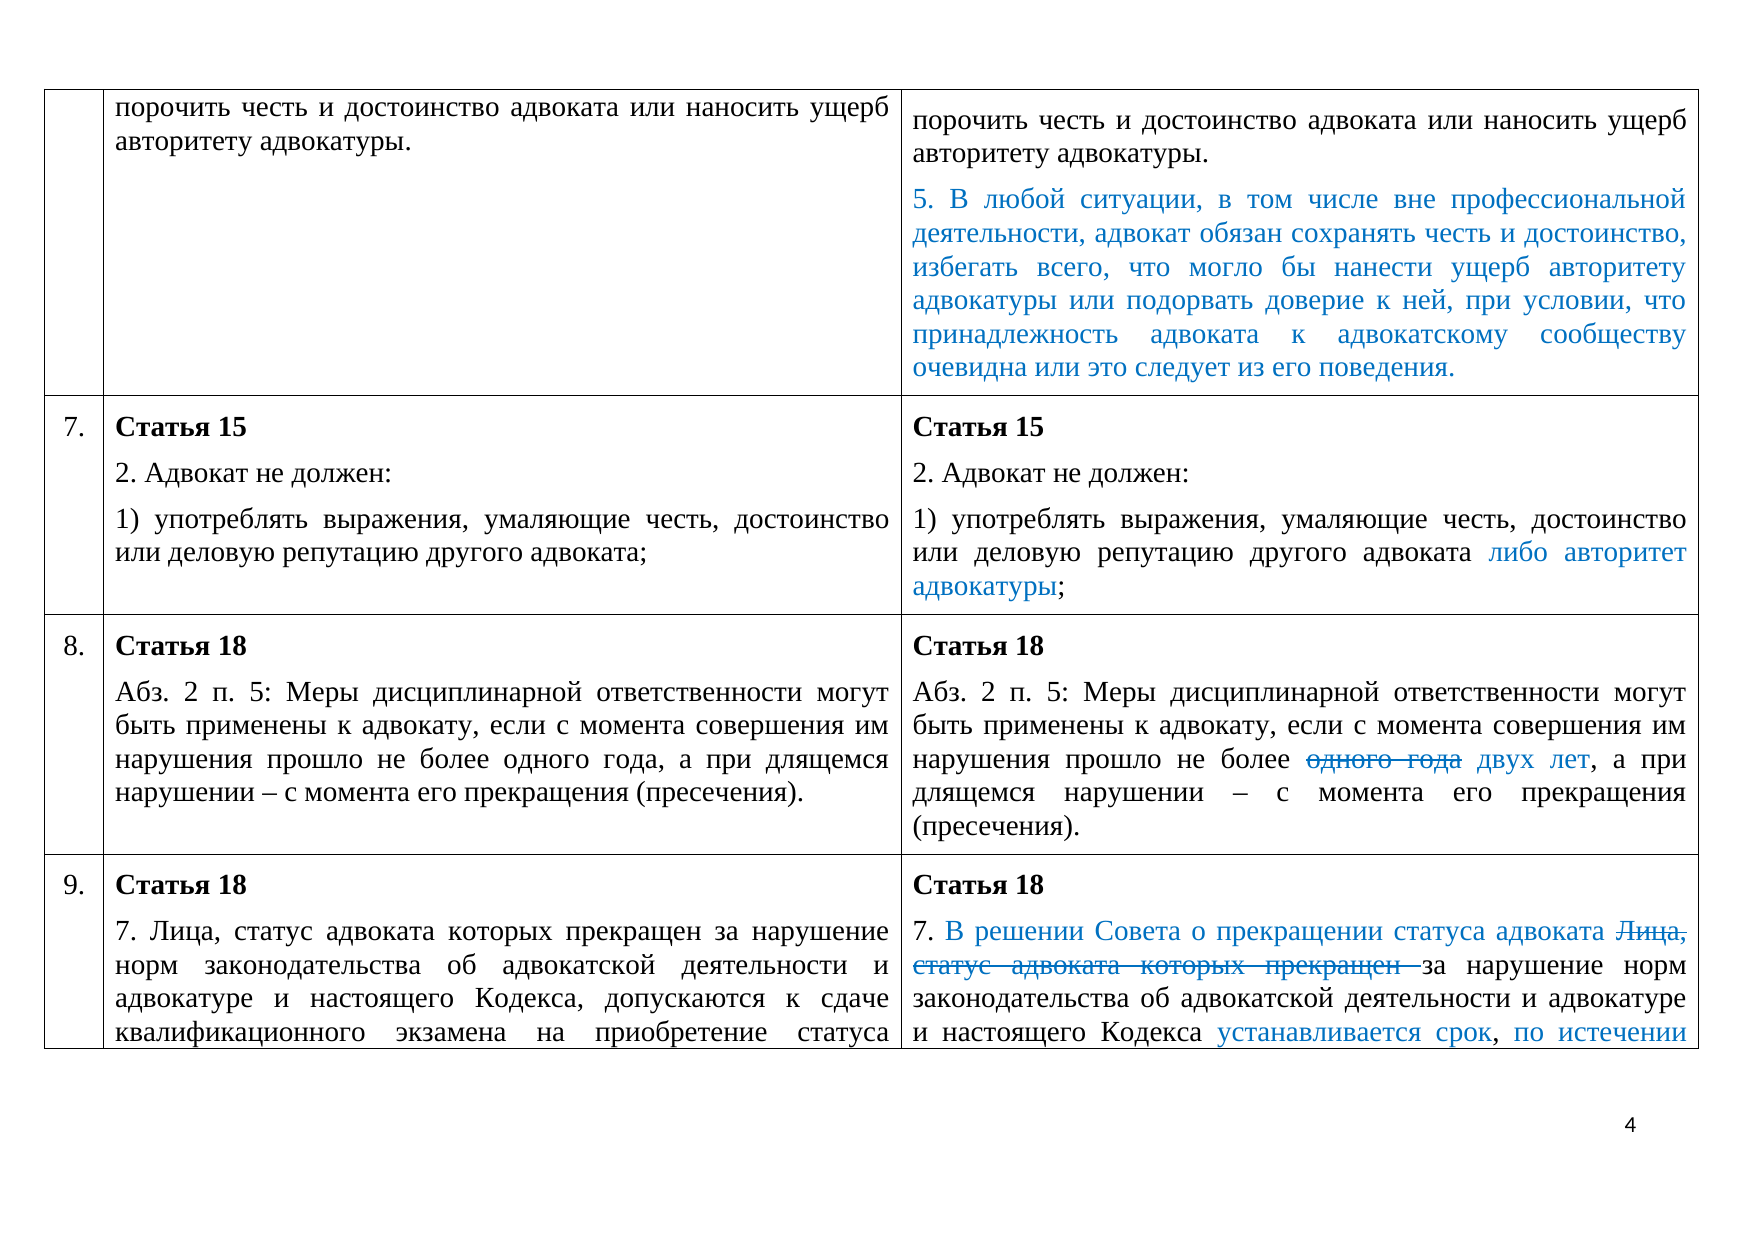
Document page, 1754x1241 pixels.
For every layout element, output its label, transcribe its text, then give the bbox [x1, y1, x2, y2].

table_cell 6. [45, 90, 103, 395]
table_cell Статья 15 2. Адвокат не должен: 1) употреблять выражения, умаляющие честь, достоинство или деловую репутацию другого адвоката; [104, 396, 901, 614]
table_cell Статья 18 Абз. 2 п. 5: Меры дисциплинарной ответственности могут быть применены к адвокату, если с момента совершения им нарушения прошло не более одного года двух лет, а при длящемся нарушении – с момента его прекращения (пресечения). [902, 615, 1698, 854]
table_cell Статья 15 2. Адвокат не должен: 1) употреблять выражения, умаляющие честь, достоинство или деловую репутацию другого адвоката либо авторитет адвокатуры; [902, 396, 1698, 614]
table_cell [902, 855, 1698, 1048]
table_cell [902, 90, 1698, 395]
table_cell 9. [45, 855, 103, 1048]
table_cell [104, 855, 901, 1048]
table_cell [104, 90, 901, 395]
table_cell 7. [45, 396, 103, 614]
table_cell Статья 18 Абз. 2 п. 5: Меры дисциплинарной ответственности могут быть применены к адвокату, если с момента совершения им нарушения прошло не более одного года, а при длящемся нарушении – с момента его прекращения (пресечения). [104, 615, 901, 854]
table_cell 8. [45, 615, 103, 854]
